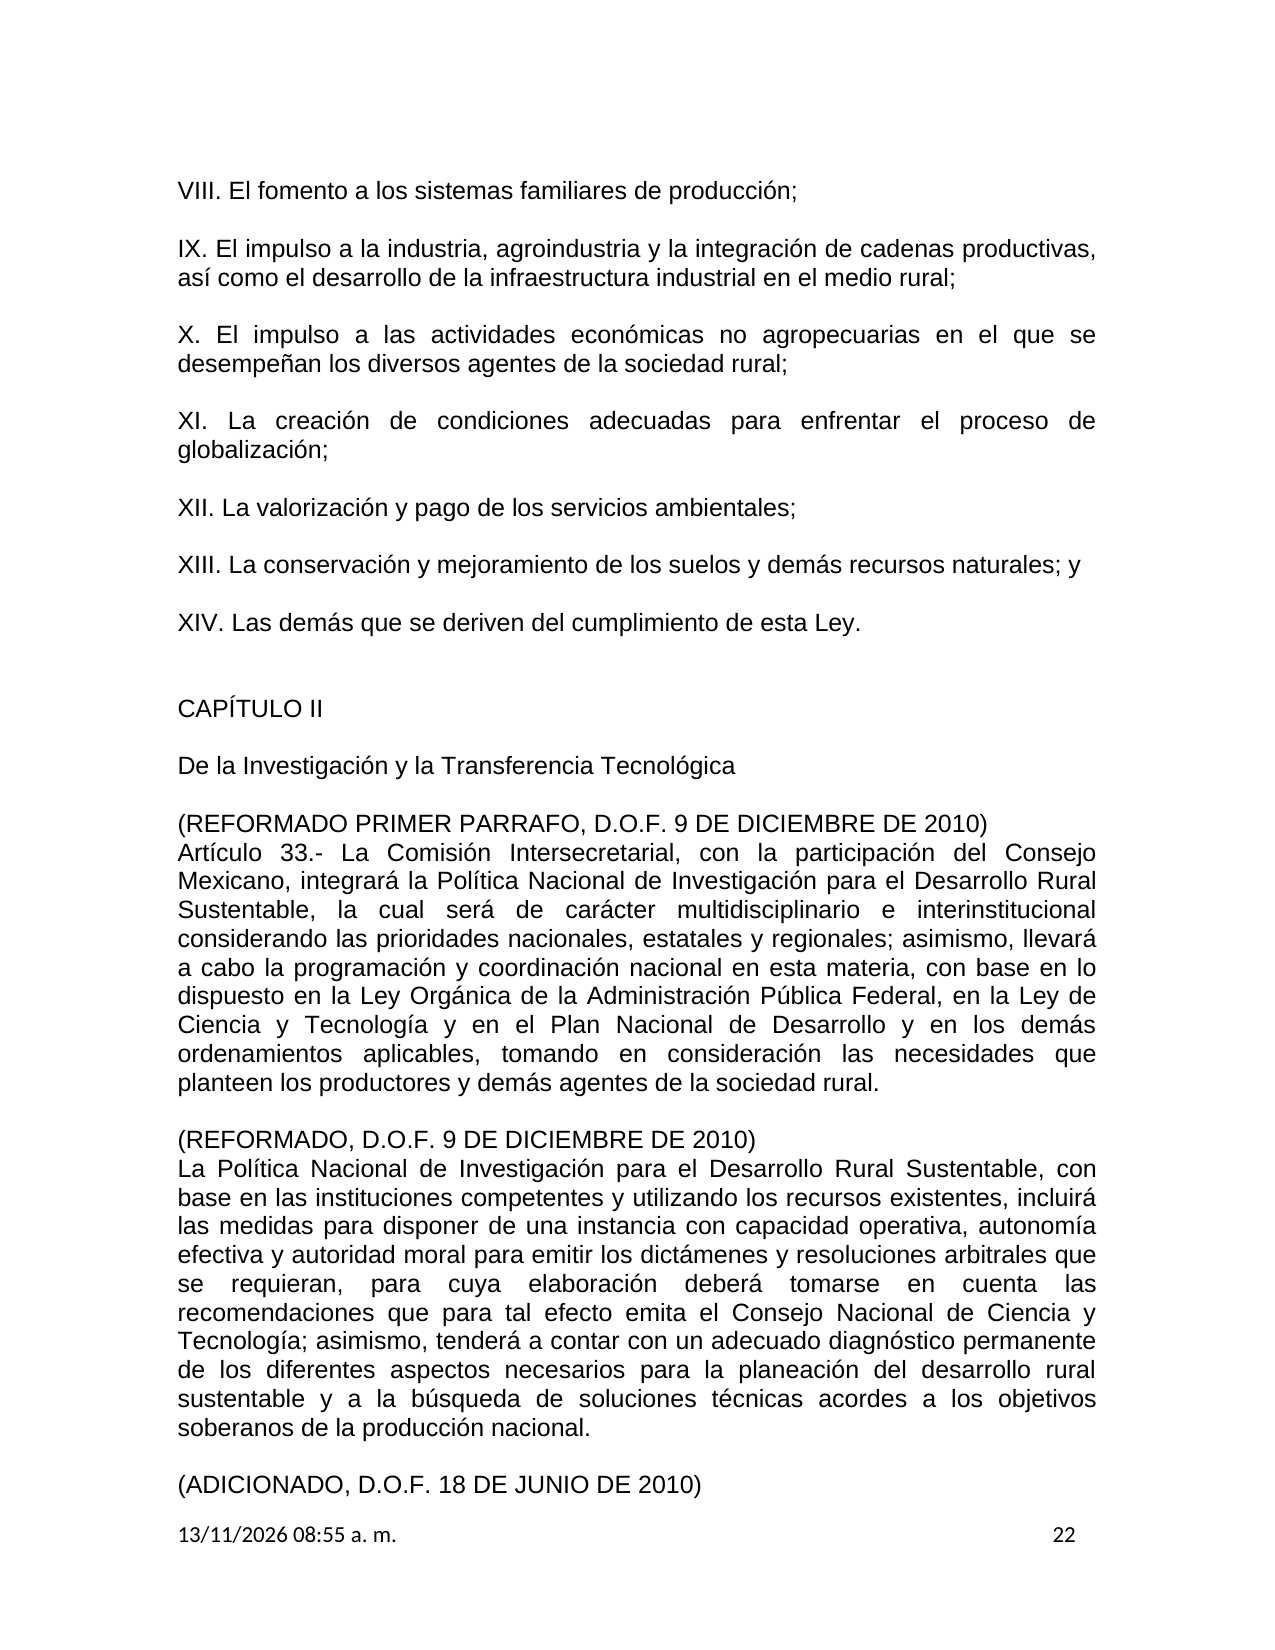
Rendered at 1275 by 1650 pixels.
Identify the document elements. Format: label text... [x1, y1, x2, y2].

text XIV. Las demás que se deriven del cumplimiento de esta Ley. [177, 608, 1098, 636]
text X. El impulso a las actividades económicas no agropecuarias en el que se desempeñan los diversos agentes de la sociedad rural; [177, 320, 1098, 378]
text De la Investigación y la Transferencia Tecnológica [177, 751, 1098, 780]
text XIII. La conservación y mejoramiento de los suelos y demás recursos naturales; y [177, 550, 1098, 579]
text XII. La valorización y pago de los servicios ambientales; [177, 493, 1098, 521]
text Artículo 33.- La Comisión Intersecretarial, con la participación del Consejo Mexicano, integrará la Política Nacional de Investigación para el Desarrollo Rural Sustentable, la cual será de carácter multidisciplinario e interinstitucional considerando las prioridades nacionales, estatales y regionales; asimismo, llevará a cabo la programación y coordinación nacional en esta materia, con base en lo dispuesto en la Ley Orgánica de la Administración Pública Federal, en la Ley de Ciencia y Tecnología y en el Plan Nacional de Desarrollo y en los demás ordenamientos aplicables, tomando en consideración las necesidades que planteen los productores y demás agentes de la sociedad rural. [177, 838, 1098, 1096]
text IX. El impulso a la industria, agroindustria y la integración de cadenas productivas, así como el desarrollo de la infraestructura industrial en el medio rural; [177, 234, 1098, 291]
text VIII. El fomento a los sistemas familiares de producción; [177, 176, 1098, 205]
text (REFORMADO PRIMER PARRAFO, D.O.F. 9 DE DICIEMBRE DE 2010) [177, 809, 1098, 838]
text (REFORMADO, D.O.F. 9 DE DICIEMBRE DE 2010) [177, 1125, 1098, 1154]
text XI. La creación de condiciones adecuadas para enfrentar el proceso de globalización; [177, 406, 1098, 464]
text CAPÍTULO II [177, 694, 1098, 723]
text (ADICIONADO, D.O.F. 18 DE JUNIO DE 2010) [177, 1470, 1098, 1499]
text La Política Nacional de Investigación para el Desarrollo Rural Sustentable, con base en las instituciones competentes y utilizando los recursos existentes, incluirá las medidas para disponer de una instancia con capacidad operativa, autonomía efectiva y autoridad moral para emitir los dictámenes y resoluciones arbitrales que se requieran, para cuya elaboración deberá tomarse en cuenta las recomendaciones que para tal efecto emita el Consejo Nacional de Ciencia y Tecnología; asimismo, tenderá a contar con un adecuado diagnóstico permanente de los diferentes aspectos necesarios para la planeación del desarrollo rural sustentable y a la búsqueda de soluciones técnicas acordes a los objetivos soberanos de la producción nacional. [177, 1154, 1098, 1441]
